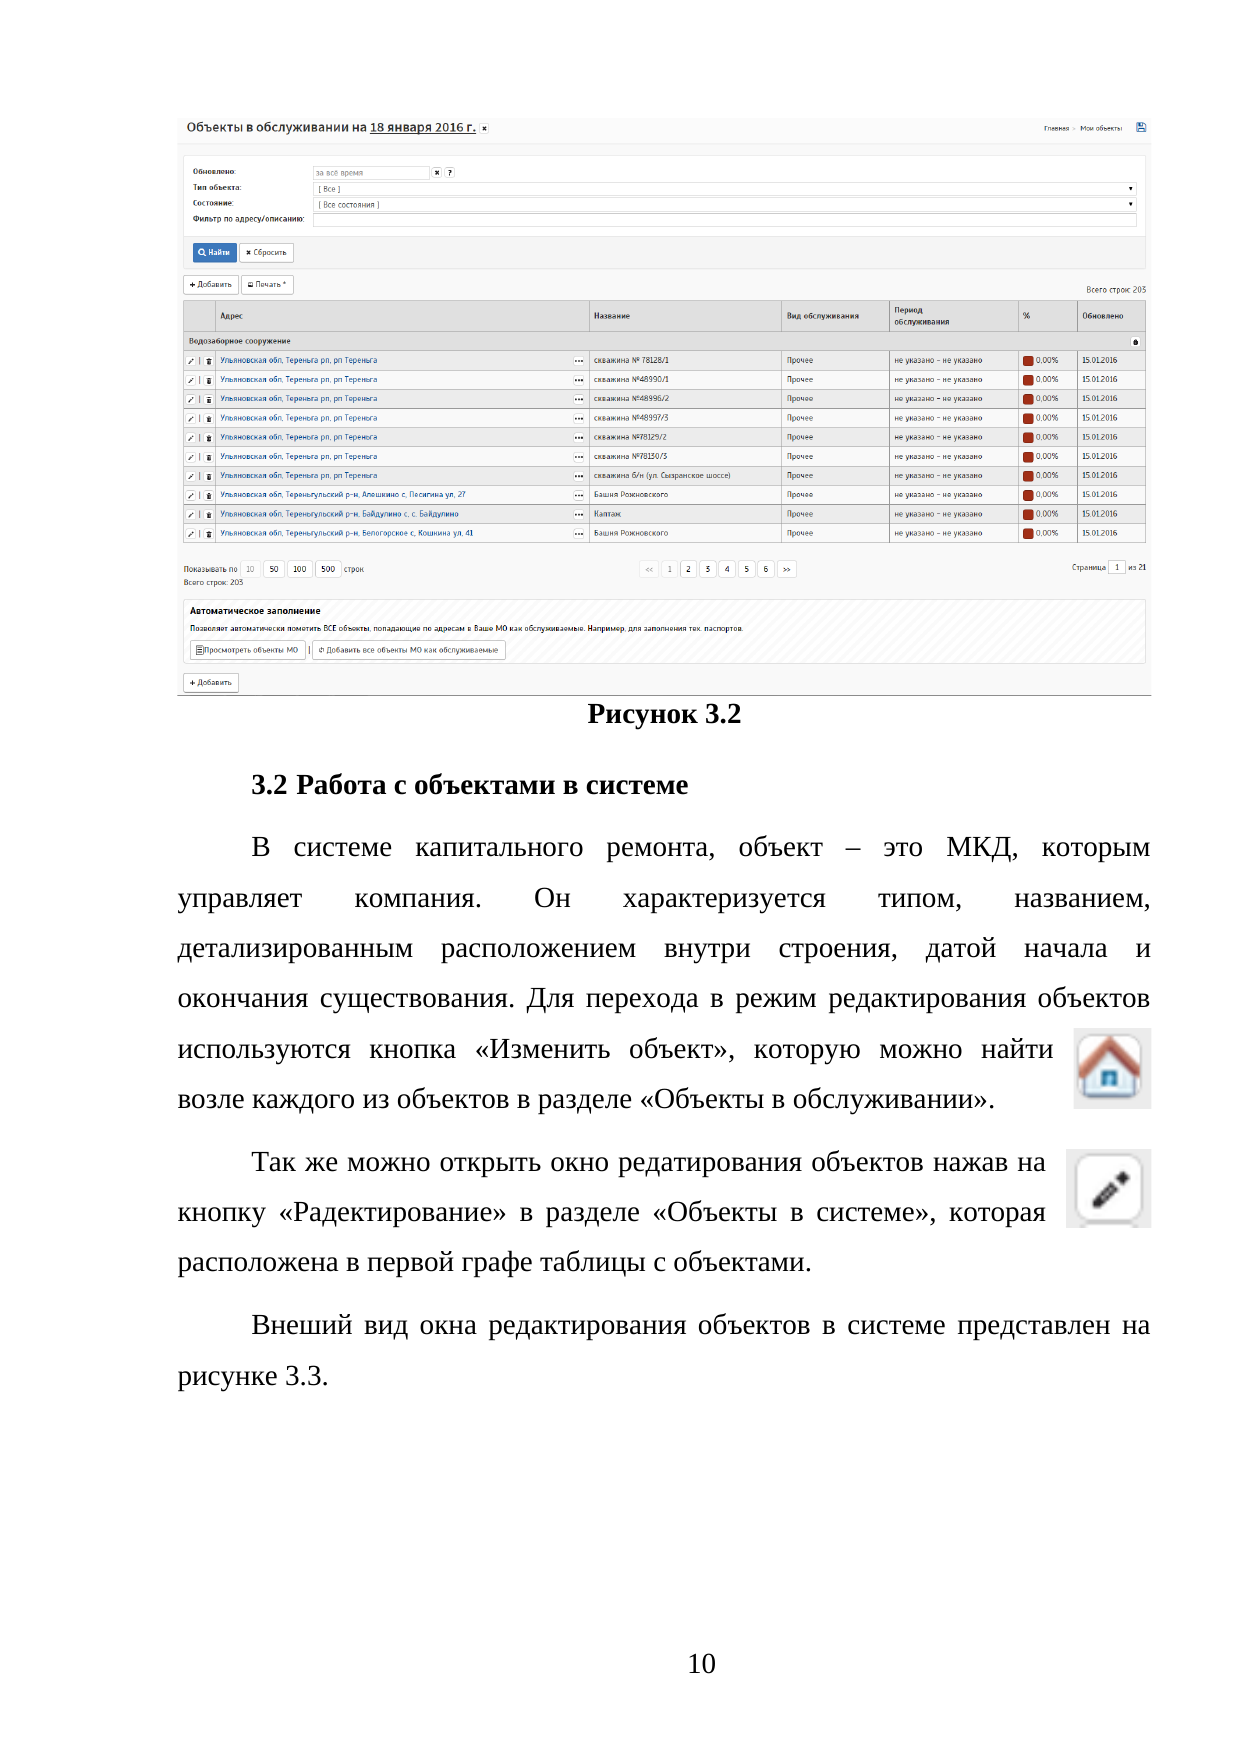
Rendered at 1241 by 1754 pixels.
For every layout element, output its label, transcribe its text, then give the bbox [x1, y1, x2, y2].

text Так же можно открыть окно редатирования объектов нажав на кнопку «Радектирование» в разделе «Объекты в системе», которая расположена в первой графе таблицы с объектами. [177, 1144, 1152, 1278]
subtitle Работа с объектами в системе [251, 767, 1152, 800]
text Внеший вид окна редактирования объектов в системе представлен на рисунке 3.3. [177, 1307, 1152, 1391]
text В системе капитального ремонта, объект – это МКД, которым управляет компания. Он характеризуется типом, названием, детализированным расположением внутри строения, датой начала и окончания существования. Для перехода в режим редактирования объектов используются кнопка «Изменить объект», которую можно найти возле каждого из объектов в разделе «Объекты в обслуживании». [177, 829, 1152, 1115]
picture [1066, 1149, 1152, 1228]
picture [177, 118, 1152, 696]
picture [1073, 1028, 1123, 1109]
text Рисунок 3.2 [177, 696, 1152, 729]
